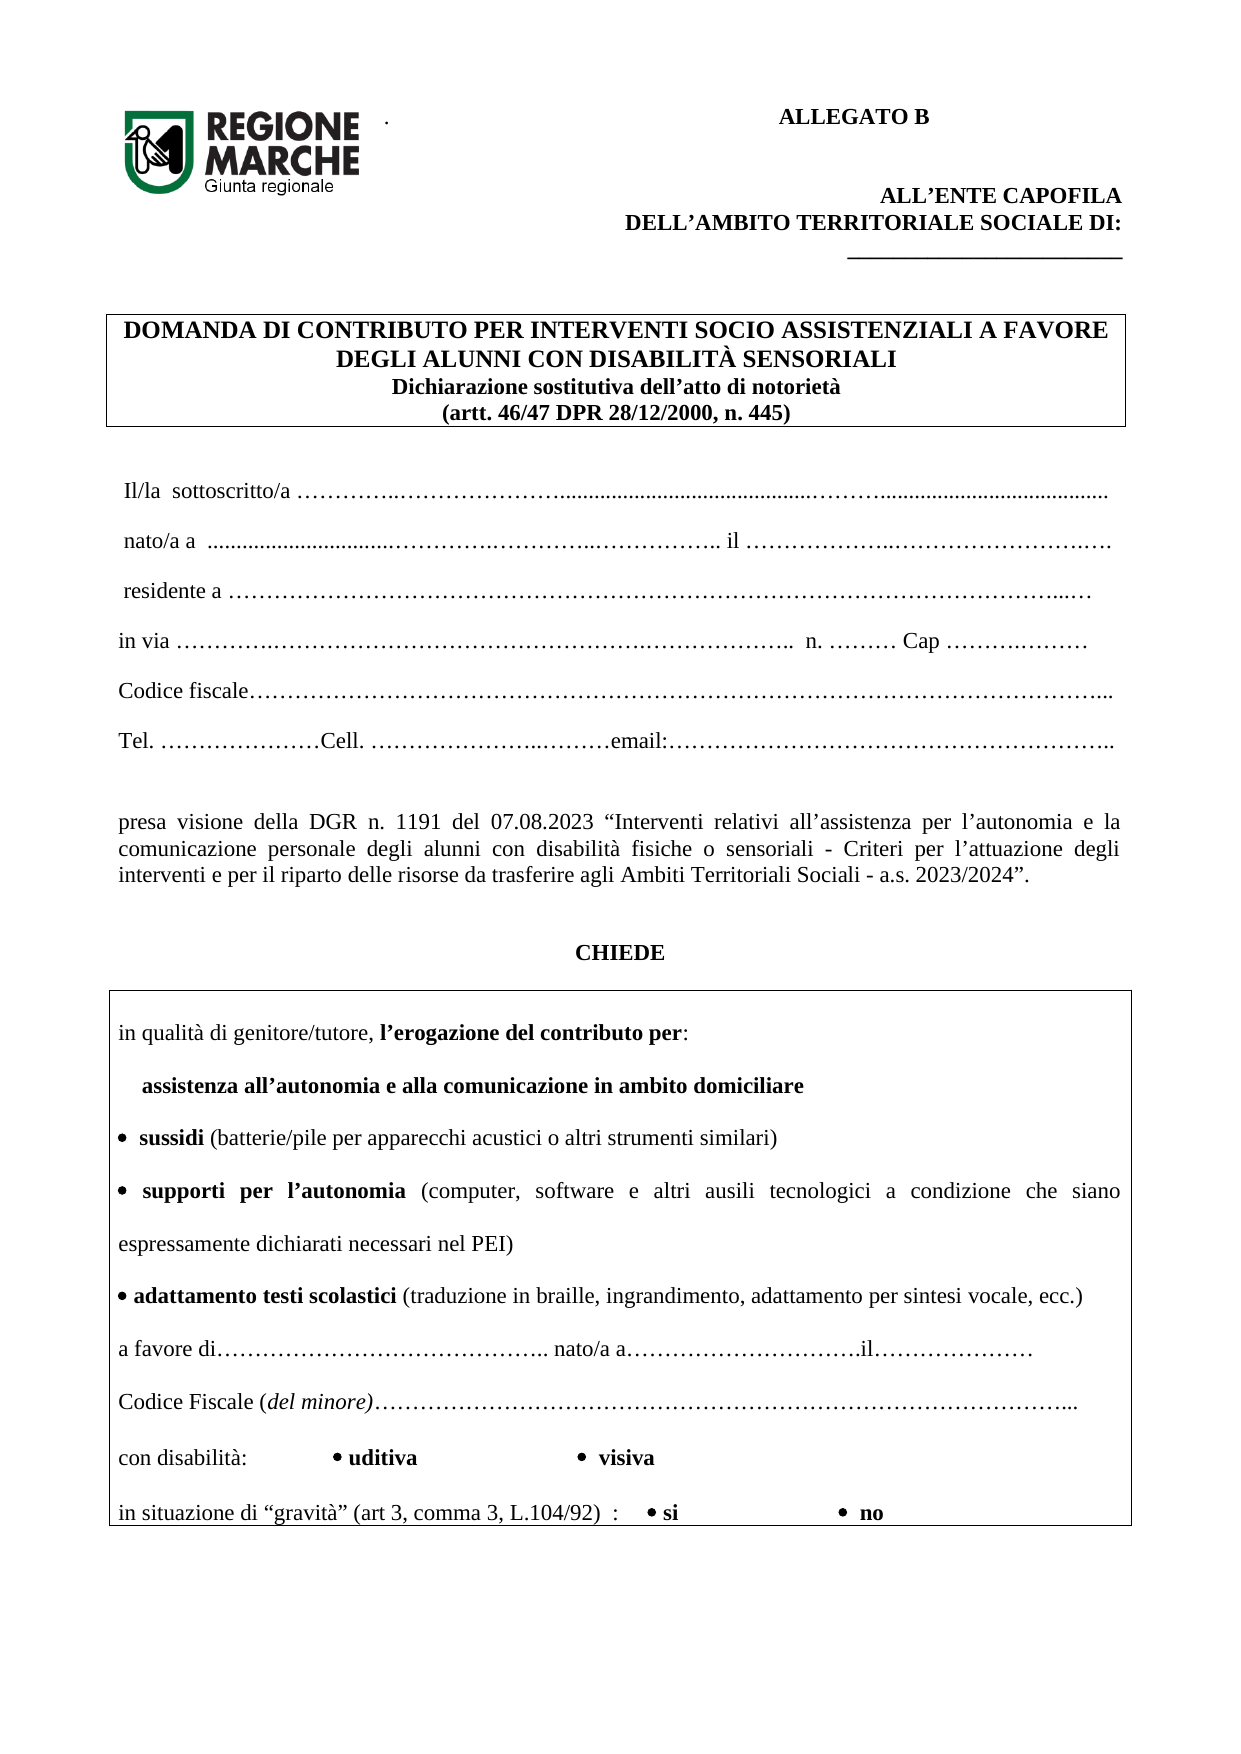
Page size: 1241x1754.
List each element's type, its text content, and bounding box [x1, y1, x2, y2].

text Codice Fiscale (del minore)………………………………………………………………………………... [110, 1385, 1131, 1414]
text CHIEDE [118, 938, 1122, 965]
text Codice fiscale…………………………………………………………………………………………………... [118, 682, 1122, 703]
text nato/a a ………….…………..…………….. il ………………..…………………….…. [118, 532, 1122, 553]
text ALL’ENTE CAPOFILA [118, 182, 1122, 209]
text in via ………….………………………………………….……………….. n. ……… Cap ……….……… [118, 632, 1122, 653]
text supporti per l’autonomia (computer, software e altri ausili tecnologici a condizione che siano espressamente dichiarati necessari nel PEI) [110, 1174, 1131, 1256]
text adattamento testi scolastici (traduzione in braille, ingrandimento, adattamento per sintesi vocale, ecc.) [110, 1279, 1131, 1309]
text in situazione di “gravità” (art 3, comma 3, L.104/92) : si no [110, 1496, 1131, 1525]
text residente a ………………………………………………………………………………………………...… [118, 582, 1122, 603]
text ALLEGATO B [118, 103, 1122, 130]
text sussidi (batterie/pile per apparecchi acustici o altri strumenti similari) [110, 1121, 1131, 1151]
table_header DOMANDA DI CONTRIBUTO PER INTERVENTI SOCIO ASSISTENZIALI A FAVORE DEGLI ALUNNI CON DISABILITÀ SENSORIALI Dichiarazione sostitutiva dell’atto di notorietà (artt. 46/47 DPR 28/12/2000, n. 445) [107, 315, 1125, 426]
text in qualità di genitore/tutore, l’erogazione del contributo per: [118, 1019, 1122, 1045]
text DELL’AMBITO TERRITORIALE SOCIALE DI: [118, 209, 1122, 235]
text ________________________ [118, 235, 1122, 262]
text presa visione della DGR n. 1191 del 07.08.2023 “Interventi relativi all’assistenza per l’autonomia e la comunicazione personale degli alunni con disabilità fisiche o sensoriali - Criteri per l’attuazione degli interventi e per il riparto delle risorse da trasferire agli Ambiti Territoriali Sociali - a.s. 2023/2024”. [118, 808, 1122, 887]
text con disabilità: uditiva visiva [110, 1440, 1131, 1470]
text a favore di…………………………………….. nato/a a………………………….il………………… [110, 1332, 1131, 1362]
text  assistenza all’autonomia e alla comunicazione in ambito domiciliare [118, 1072, 1122, 1098]
picture [123, 108, 365, 196]
text Il/la sottoscritto/a …………..…………………............................................………........................................ [118, 482, 1122, 503]
text Tel. …………………Cell. …………………..………email:………………………………………………….. [118, 732, 1122, 753]
